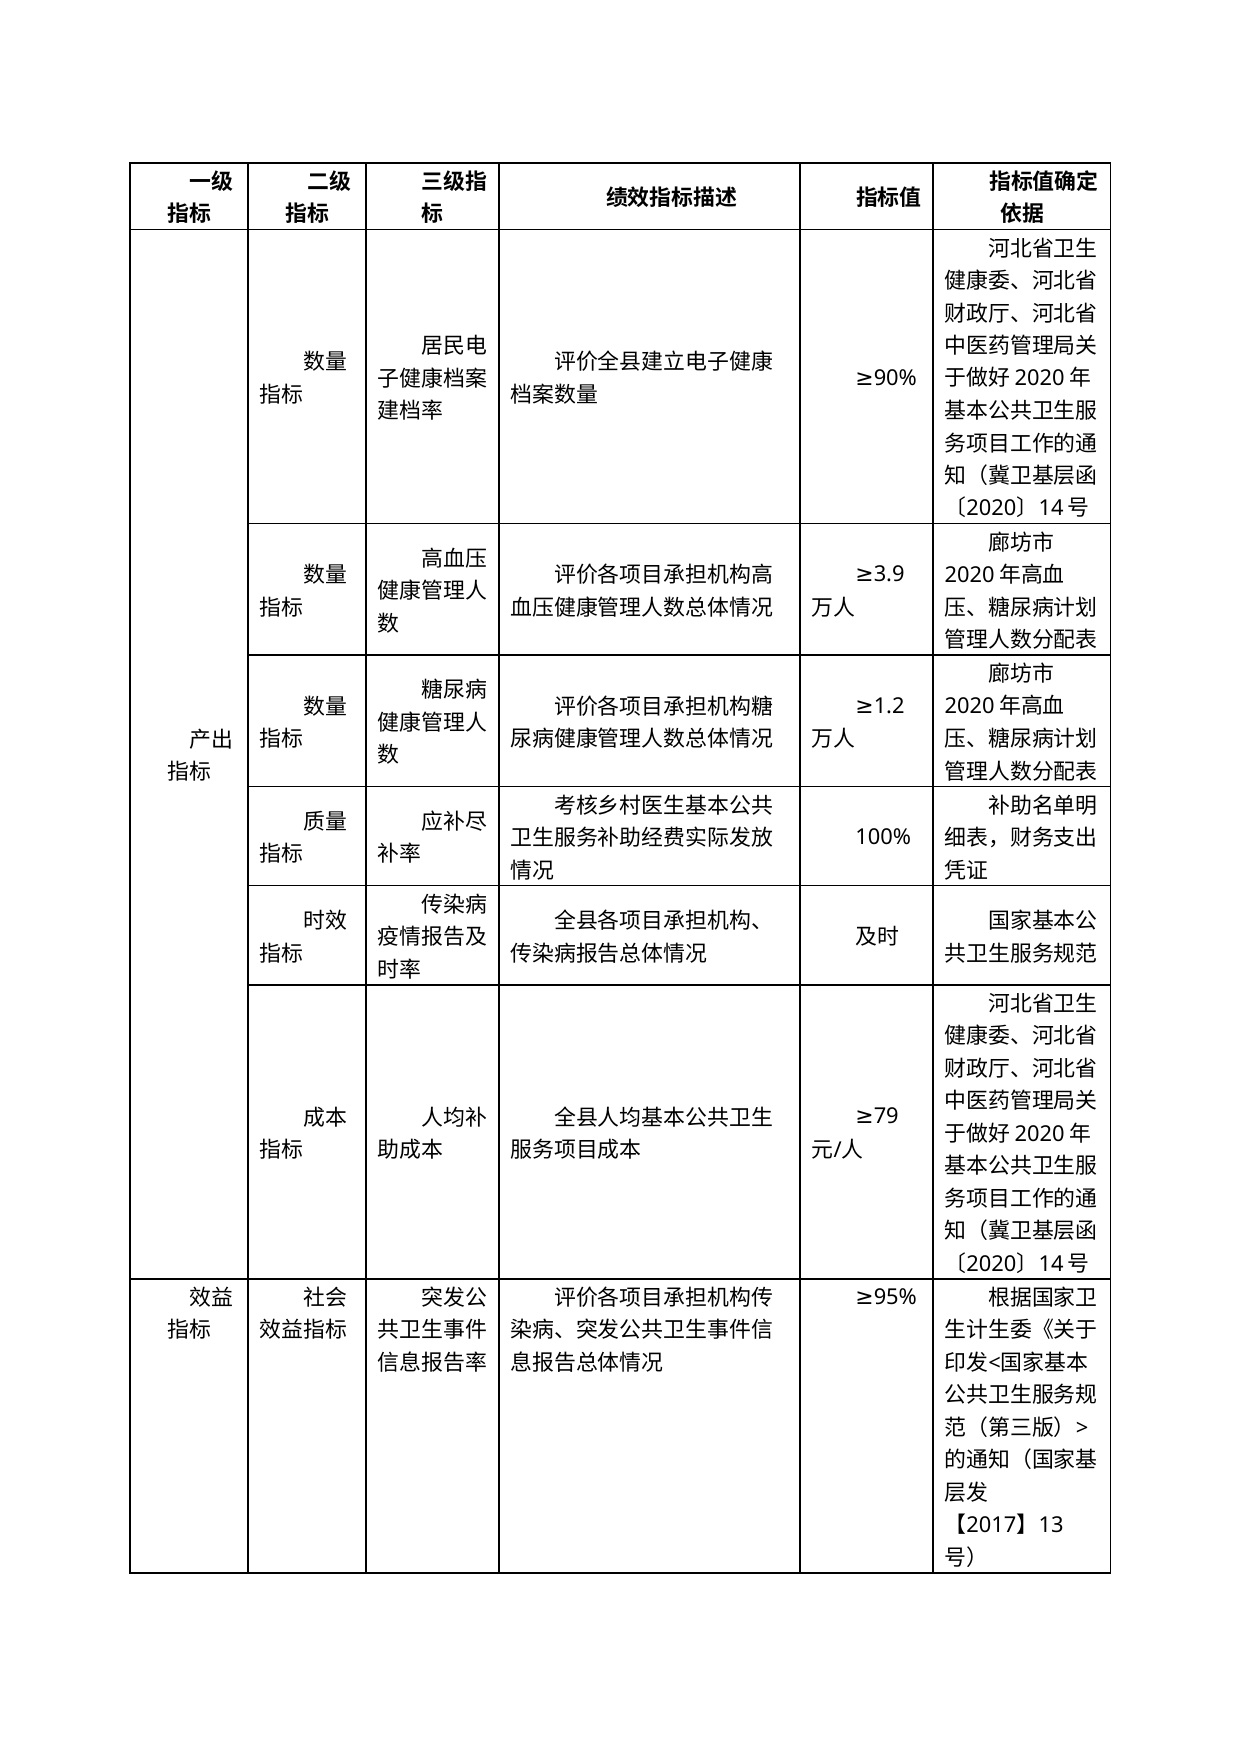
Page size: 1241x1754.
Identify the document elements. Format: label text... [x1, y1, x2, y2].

table_cell 补助名单明细表，财务支出凭证 [934, 787, 1110, 885]
table_header 三级指标 [367, 164, 498, 228]
table_cell 100% [801, 787, 932, 885]
table_cell 根据国家卫生计生委《关于印发<国家基本公共卫生服务规范（第三版）>的通知（国家基层发【2017】13号） [934, 1280, 1110, 1572]
table_cell 国家基本公共卫生服务规范 [934, 886, 1110, 984]
table_cell 应补尽补率 [367, 787, 498, 885]
table_cell ≥95% [801, 1280, 932, 1572]
table_cell 廊坊市2020年高血压、糖尿病计划管理人数分配表 [934, 656, 1110, 786]
table_cell 评价全县建立电子健康档案数量 [500, 230, 799, 523]
table_cell 数量指标 [249, 230, 365, 523]
table_cell 社会效益指标 [249, 1280, 365, 1572]
table_cell 质量指标 [249, 787, 365, 885]
table_cell 全县各项目承担机构、传染病报告总体情况 [500, 886, 799, 984]
table_cell 效益指标 [131, 1280, 247, 1572]
table_header 一级指标 [131, 164, 247, 228]
table_cell 突发公共卫生事件信息报告率 [367, 1280, 498, 1572]
table_cell ≥3.9万人 [801, 524, 932, 654]
table_cell 考核乡村医生基本公共卫生服务补助经费实际发放情况 [500, 787, 799, 885]
table_cell 河北省卫生健康委、河北省财政厅、河北省中医药管理局关于做好2020年基本公共卫生服务项目工作的通知（冀卫基层函〔2020〕14号 [934, 230, 1110, 523]
table_cell 人均补助成本 [367, 986, 498, 1278]
table_cell 评价各项目承担机构糖尿病健康管理人数总体情况 [500, 656, 799, 786]
table_cell 糖尿病健康管理人数 [367, 656, 498, 786]
table_cell 居民电子健康档案建档率 [367, 230, 498, 523]
table_cell 及时 [801, 886, 932, 984]
table_cell 产出指标 [131, 230, 247, 1278]
table_cell 数量指标 [249, 524, 365, 654]
table_cell 全县人均基本公共卫生服务项目成本 [500, 986, 799, 1278]
table_cell ≥1.2万人 [801, 656, 932, 786]
table_header 指标值 [801, 164, 932, 228]
table_header 指标值确定依据 [934, 164, 1110, 228]
table_cell 评价各项目承担机构传染病、突发公共卫生事件信息报告总体情况 [500, 1280, 799, 1572]
table_cell 廊坊市2020年高血压、糖尿病计划管理人数分配表 [934, 524, 1110, 654]
table_cell ≥90% [801, 230, 932, 523]
table_cell 传染病疫情报告及时率 [367, 886, 498, 984]
table_cell 成本指标 [249, 986, 365, 1278]
table_cell 数量指标 [249, 656, 365, 786]
table_cell 时效指标 [249, 886, 365, 984]
table_header 绩效指标描述 [500, 164, 799, 228]
table_header 二级指标 [249, 164, 365, 228]
table_cell 河北省卫生健康委、河北省财政厅、河北省中医药管理局关于做好2020年基本公共卫生服务项目工作的通知（冀卫基层函〔2020〕14号 [934, 986, 1110, 1278]
table_cell 高血压健康管理人数 [367, 524, 498, 654]
table_cell 评价各项目承担机构高血压健康管理人数总体情况 [500, 524, 799, 654]
table_cell ≥79元/人 [801, 986, 932, 1278]
